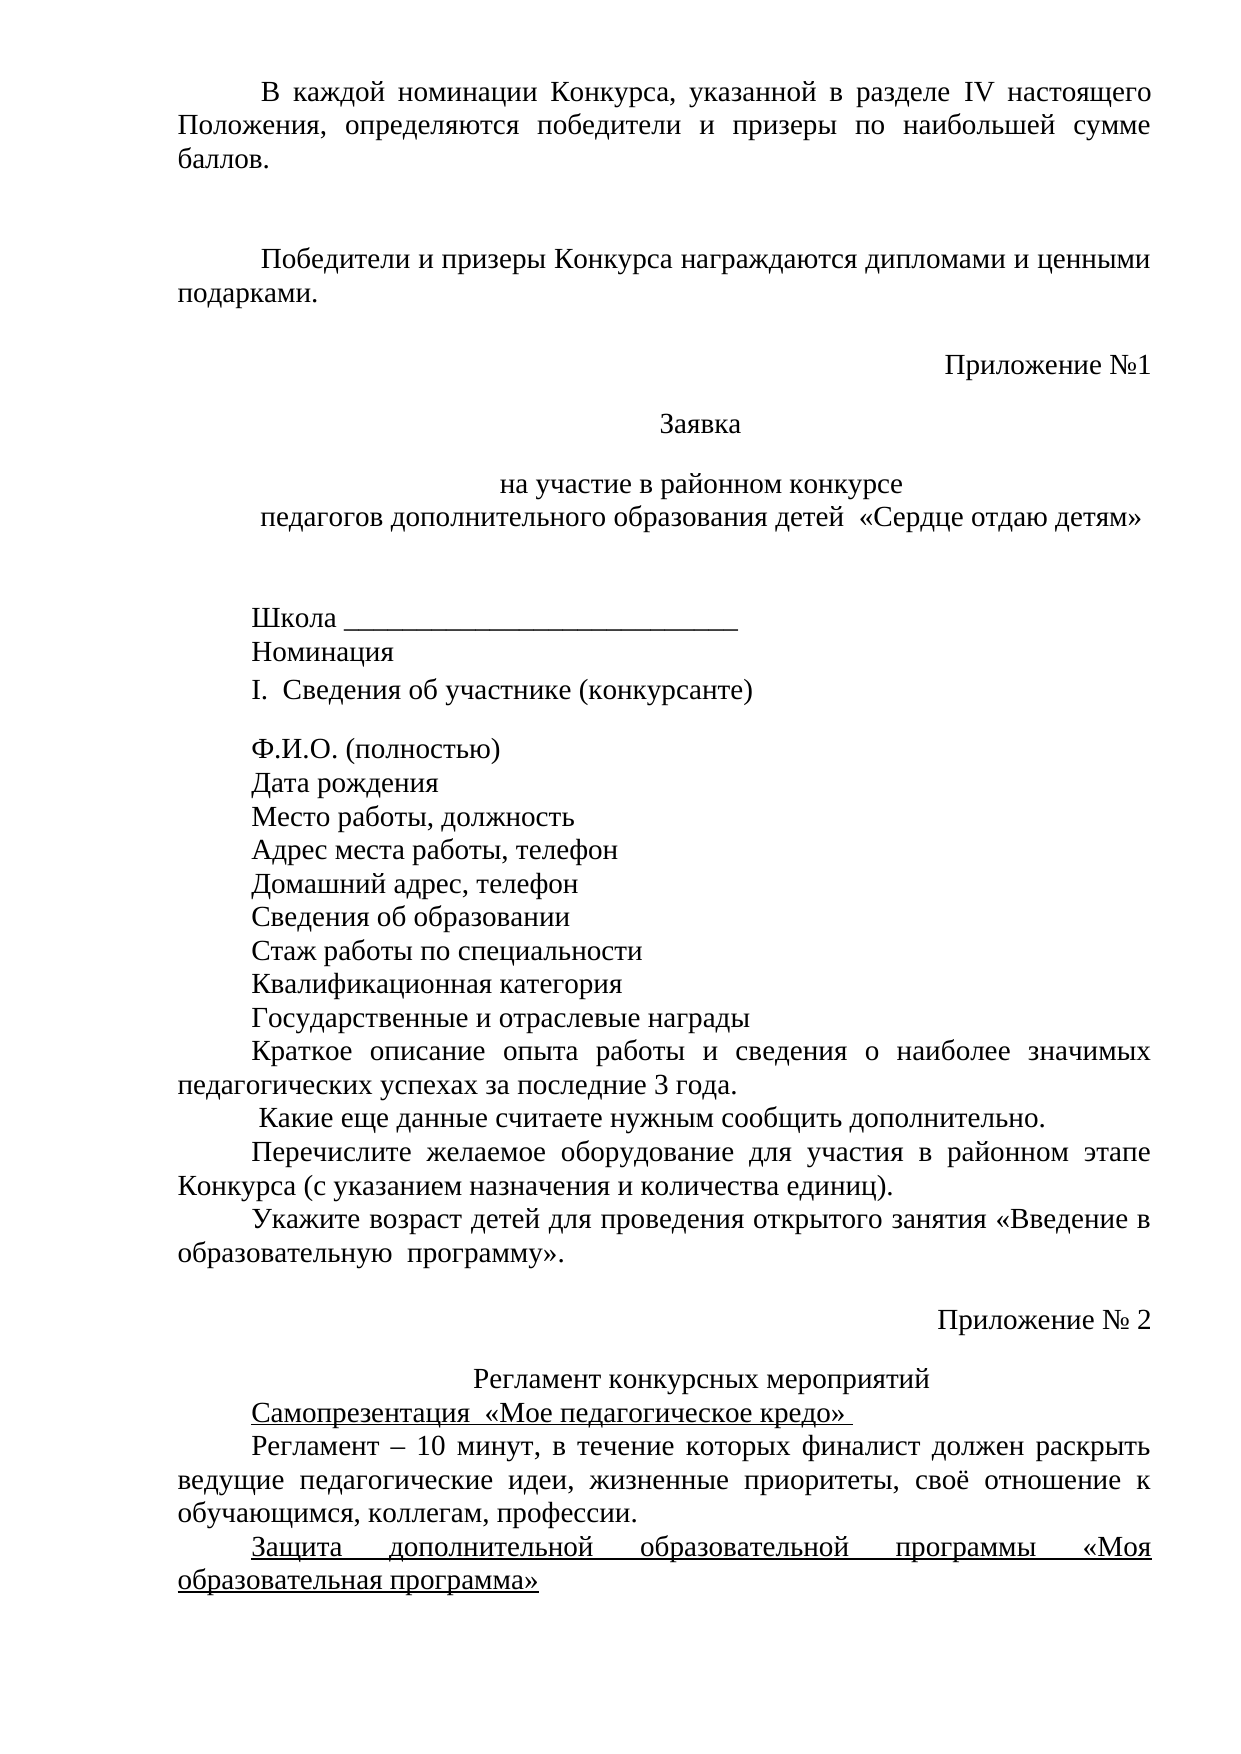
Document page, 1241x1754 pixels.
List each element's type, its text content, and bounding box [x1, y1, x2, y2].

text Самопрезентация «Мое педагогическое кредо» [177, 1395, 1152, 1428]
text на участие в районном конкурсе [177, 466, 1152, 499]
text Школа ___________________________ [177, 600, 1152, 634]
text Регламент конкурсных мероприятий [177, 1361, 1152, 1395]
text Укажите возраст детей для проведения открытого занятия «Введение в образовательную программу». [177, 1201, 1152, 1268]
text Дата рождения [177, 765, 1152, 799]
text Победители и призеры Конкурса награждаются дипломами и ценными подарками. [177, 242, 1152, 309]
text Стаж работы по специальности [177, 933, 1152, 966]
text Краткое описание опыта работы и сведения о наиболее значимых педагогических успехах за последние 3 года. [177, 1033, 1152, 1101]
text В каждой номинации Конкурса, указанной в разделе IV настоящего Положения, определяются победители и призеры по наибольшей сумме баллов. [177, 74, 1152, 174]
text педагогов дополнительного образования детей «Сердце отдаю детям» [177, 499, 1152, 533]
text Место работы, должность [177, 799, 1152, 832]
text Адрес места работы, телефон [177, 832, 1152, 866]
text Номинация [177, 634, 1152, 667]
text Квалификационная категория [177, 966, 1152, 1000]
text Приложение № 2 [177, 1302, 1152, 1335]
text Защита дополнительной образовательной программы «Моя образовательная программа» [177, 1529, 1152, 1596]
text Заявка [177, 407, 1152, 440]
text Перечислите желаемое оборудование для участия в районном этапе Конкурса (с указанием назначения и количества единиц). [177, 1134, 1152, 1201]
text Ф.И.О. (полностью) [177, 732, 1152, 765]
text Государственные и отраслевые награды [177, 1000, 1152, 1033]
text Какие еще данные считаете нужным сообщить дополнительно. [177, 1101, 1152, 1134]
text Домашний адрес, телефон [177, 866, 1152, 899]
text Регламент – 10 минут, в течение которых финалист должен раскрыть ведущие педагогические идеи, жизненные приоритеты, своё отношение к обучающимся, коллегам, профессии. [177, 1428, 1152, 1529]
text Приложение №1 [177, 347, 1152, 381]
text I. Сведения об участнике (конкурсанте) [177, 672, 1152, 706]
text Сведения об образовании [177, 899, 1152, 933]
